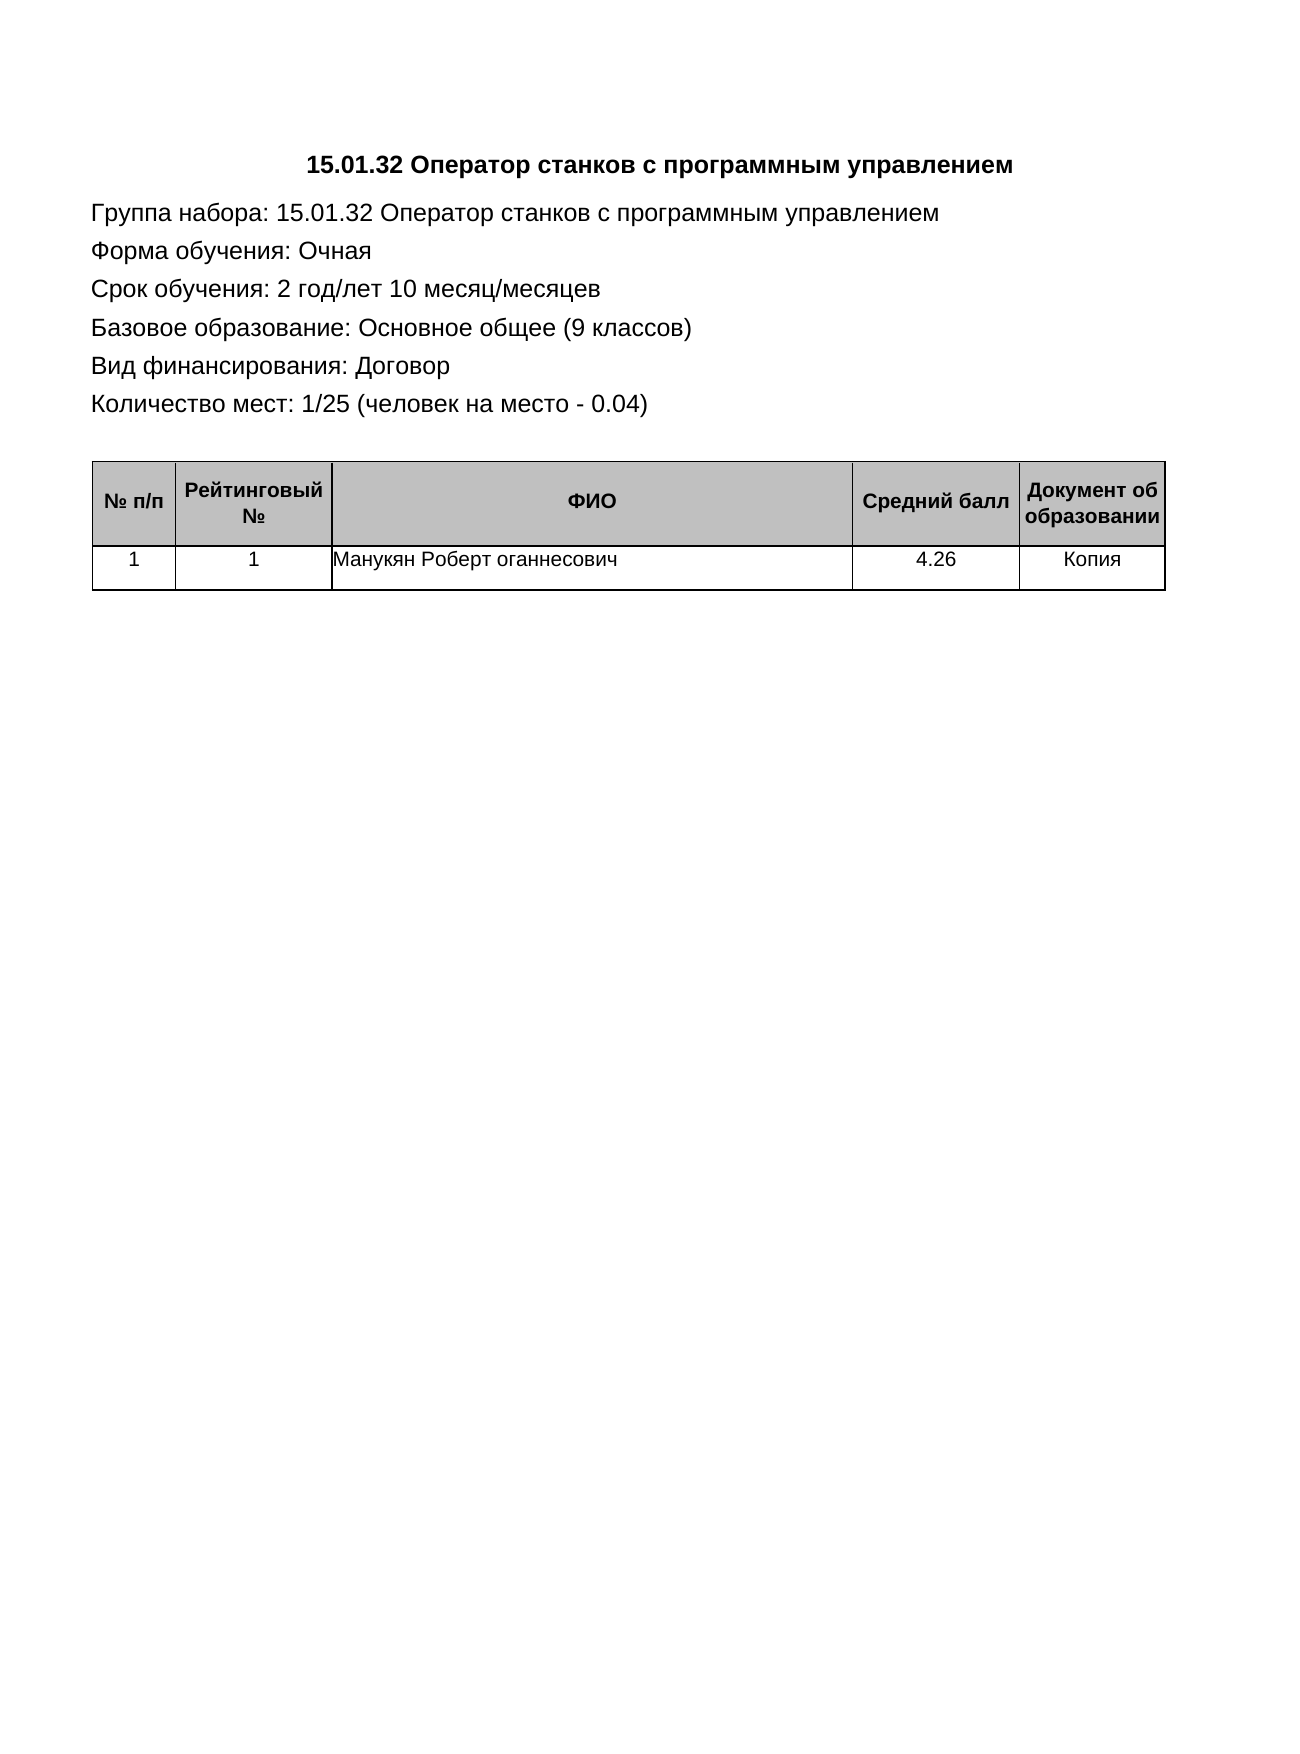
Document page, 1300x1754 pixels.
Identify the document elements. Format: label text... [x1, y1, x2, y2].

title 15.01.32 Оператор станков с программным управлением [91, 150, 1229, 179]
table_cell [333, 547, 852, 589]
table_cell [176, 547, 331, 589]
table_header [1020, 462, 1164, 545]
text Группа набора: 15.01.32 Оператор станков с программным управлением [91, 198, 1229, 226]
text Количество мест: 1/25 (человек на место - 0.04) [91, 389, 1229, 418]
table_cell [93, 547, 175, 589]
text Базовое образование: Основное общее (9 классов) [91, 313, 1229, 341]
text Вид финансирования: Договор [91, 351, 1229, 380]
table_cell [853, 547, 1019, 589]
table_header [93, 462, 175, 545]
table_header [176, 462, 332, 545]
text Форма обучения: Очная [91, 236, 1229, 265]
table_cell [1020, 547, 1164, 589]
text Срок обучения: 2 год/лет 10 месяц/месяцев [91, 274, 1229, 303]
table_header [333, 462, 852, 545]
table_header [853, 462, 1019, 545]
